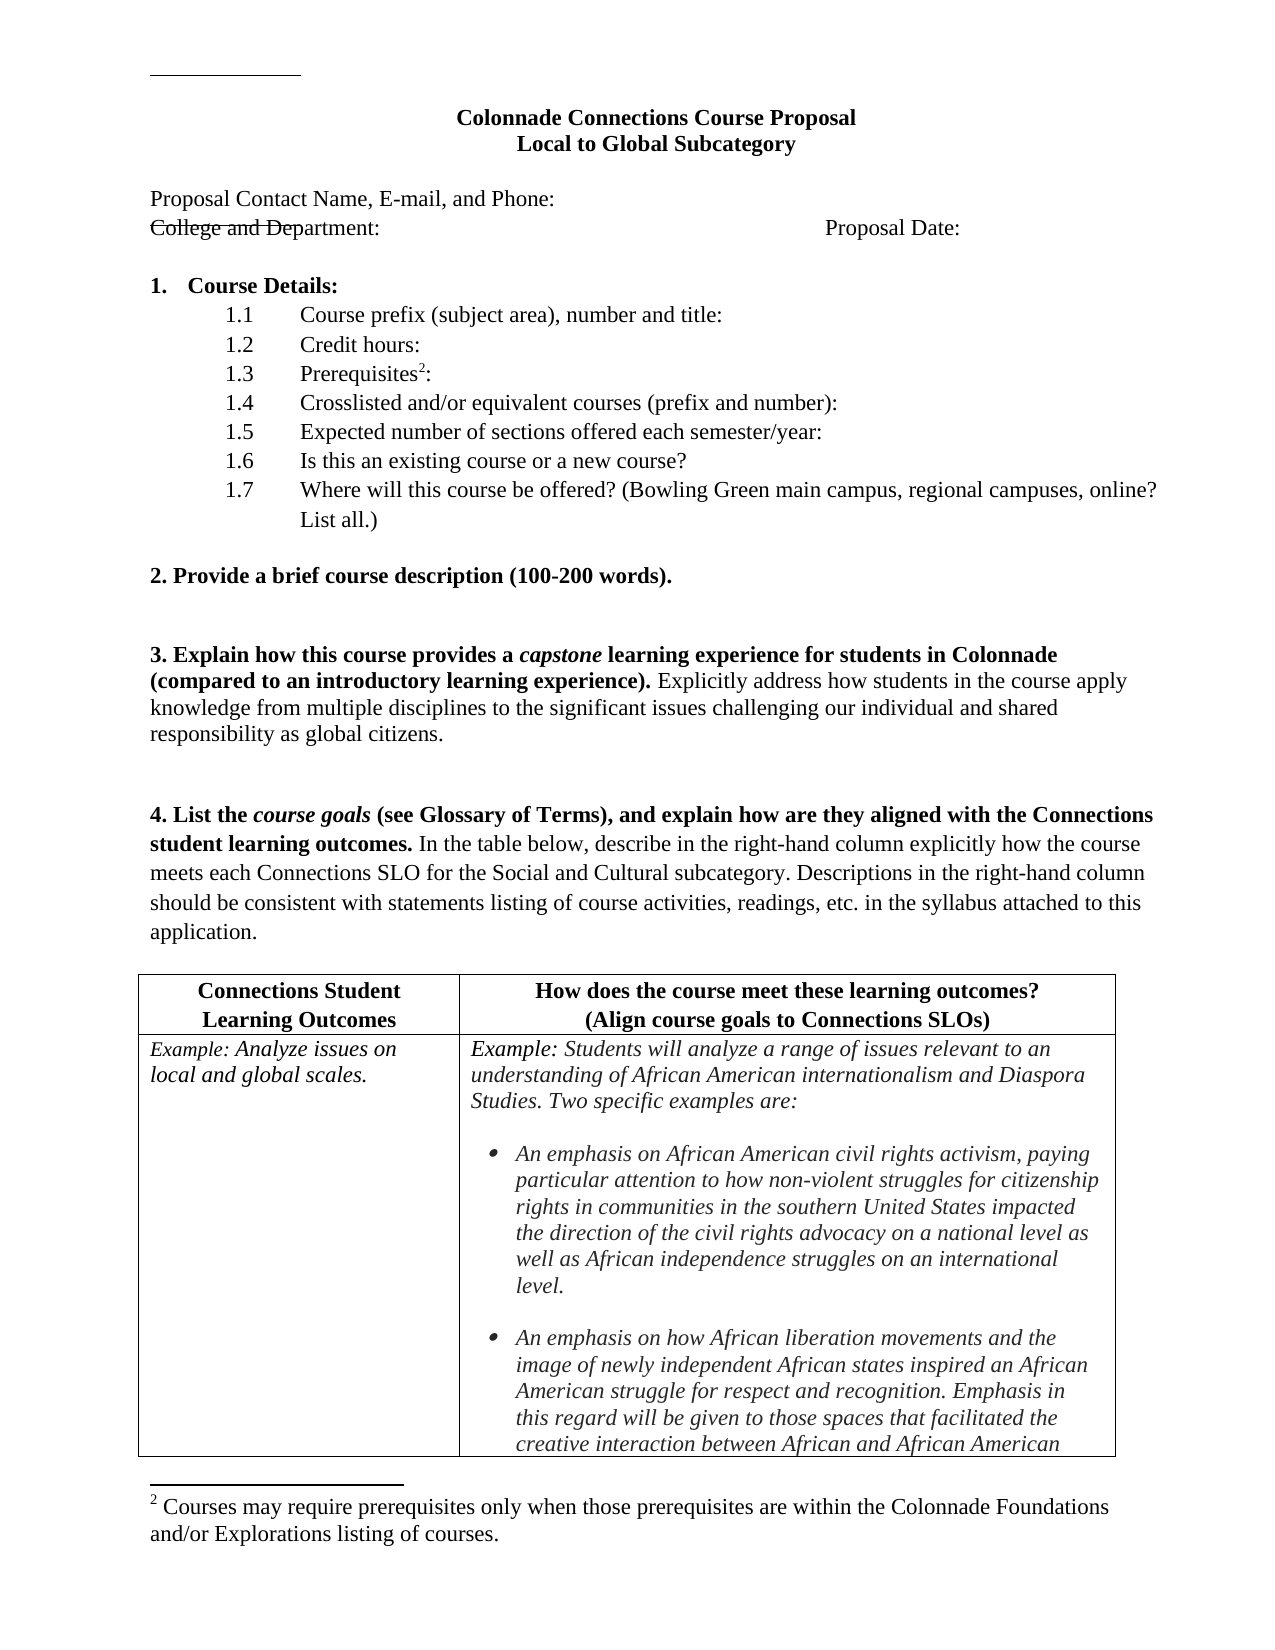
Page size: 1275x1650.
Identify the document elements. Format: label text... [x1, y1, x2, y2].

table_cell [139, 1035, 459, 1456]
list Course prefix (subject area), number and title: [225, 299, 1162, 329]
table_header How does the course meet these learning outcomes? (Align course goals to Connections SLOs) [460, 975, 1115, 1033]
list Credit hours: [225, 329, 1162, 358]
text Local to Global Subcategory [150, 130, 1162, 156]
list Is this an existing course or a new course? [225, 445, 1162, 474]
list Prerequisites: [225, 358, 1162, 387]
list Where will this course be offered? (Bowling Green main campus, regional campuses, online? List all.) [225, 474, 1162, 533]
text 3. Explain how this course provides a capstone learning experience for students in Colonnade (compared to an introductory learning experience). Explicitly address how students in the course apply knowledge from multiple disciplines to the significant issues challenging our individual and shared responsibility as global citizens. [150, 641, 1162, 746]
text 4. List the course goals (see Glossary of Terms), and explain how are they aligned with the Connections student learning outcomes. In the table below, describe in the right-hand column explicitly how the course meets each Connections SLO for the Social and Cultural subcategory. Descriptions in the right-hand column should be consistent with statements listing of course activities, readings, etc. in the syllabus attached to this application. [150, 799, 1162, 945]
text College and Department: Proposal Date: [150, 212, 1162, 241]
text Colonnade Connections Course Proposal [150, 104, 1162, 130]
list Crosslisted and/or equivalent courses (prefix and number): [225, 387, 1162, 416]
table_header Connections Student Learning Outcomes [139, 975, 459, 1033]
text 2. Provide a brief course description (100-200 words). [150, 562, 1162, 588]
text 1. Course Details: [150, 270, 1162, 299]
text Proposal Contact Name, E-mail, and Phone: [150, 183, 1162, 212]
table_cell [460, 1035, 1115, 1456]
list Expected number of sections offered each semester/year: [225, 416, 1162, 445]
